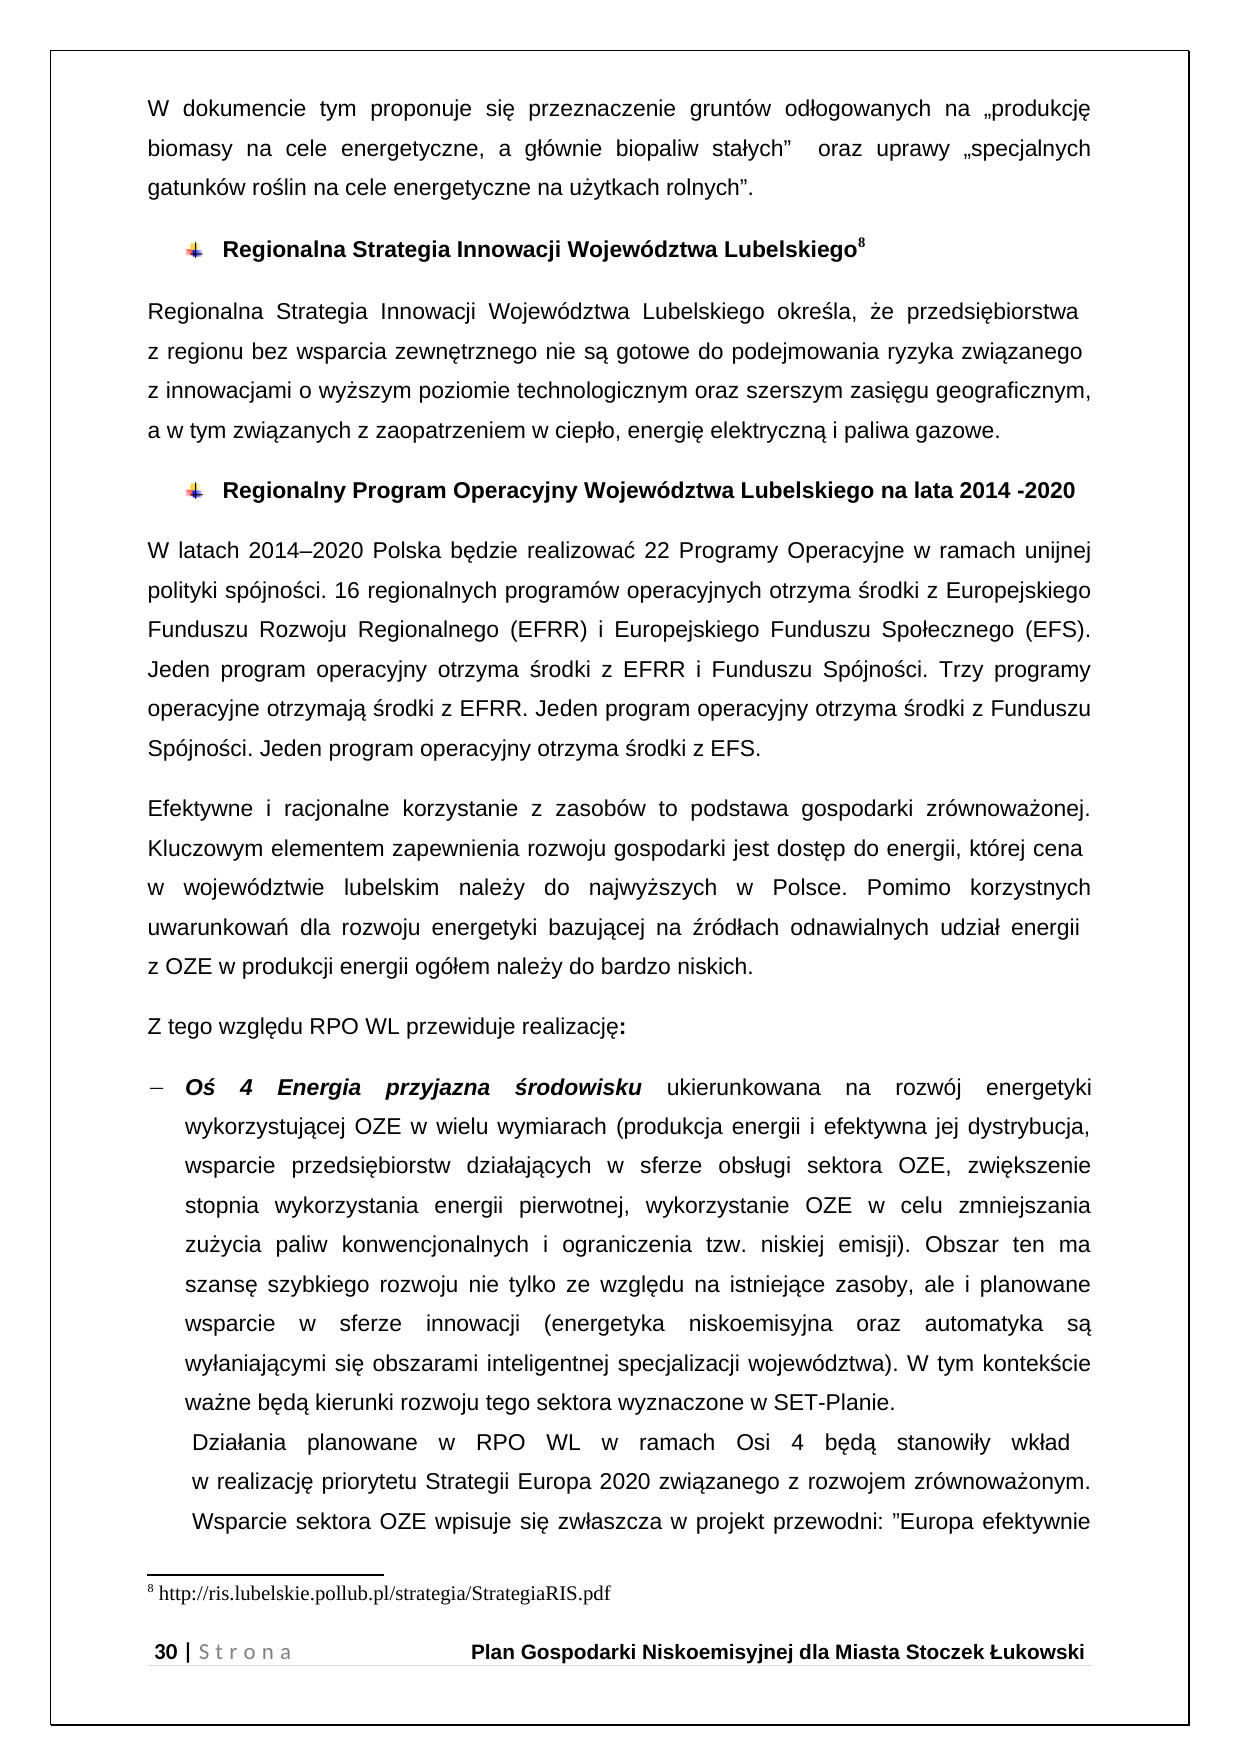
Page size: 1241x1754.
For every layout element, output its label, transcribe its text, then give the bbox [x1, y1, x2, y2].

list Oś 4 Energia przyjazna środowisku ukierunkowana na rozwój energetyki wykorzystującej OZE w wielu wymiarach (produkcja energii i efektywna jej dystrybucja, wsparcie przedsiębiorstw działających w sferze obsługi sektora OZE, zwiększenie stopnia wykorzystania energii pierwotnej, wykorzystanie OZE w celu zmniejszania zużycia paliw konwencjonalnych i ograniczenia tzw. niskiej emisji). Obszar ten ma szansę szybkiego rozwoju nie tylko ze względu na istniejące zasoby, ale i planowane wsparcie w sferze innowacji (energetyka niskoemisyjna oraz automatyka są wyłaniającymi się obszarami inteligentnej specjalizacji województwa). W tym kontekście ważne będą kierunki rozwoju tego sektora wyznaczone w SET-Planie. [147, 1073, 1092, 1416]
text W dokumencie tym proponuje się przeznaczenie gruntów odłogowanych na „produkcję biomasy na cele energetyczne, a głównie biopaliw stałych” oraz uprawy „specjalnych gatunków roślin na cele energetyczne na użytkach rolnych”. [147, 95, 1092, 200]
text W latach 2014–2020 Polska będzie realizować 22 Programy Operacyjne w ramach unijnej polityki spójności. 16 regionalnych programów operacyjnych otrzyma środki z Europejskiego Funduszu Rozwoju Regionalnego (EFRR) i Europejskiego Funduszu Społecznego (EFS). Jeden program operacyjny otrzyma środki z EFRR i Funduszu Spójności. Trzy programy operacyjne otrzymają środki z EFRR. Jeden program operacyjny otrzyma środki z Funduszu Spójności. Jeden program operacyjny otrzyma środki z EFS. [147, 537, 1092, 761]
text Regionalna Strategia Innowacji Województwa Lubelskiego określa, że przedsiębiorstwa z regionu bez wsparcia zewnętrznego nie są gotowe do podejmowania ryzyka związanego z innowacjami o wyższym poziomie technologicznym oraz szerszym zasięgu geograficznym, a w tym związanych z zaopatrzeniem w ciepło, energię elektryczną i paliwa gazowe. [147, 298, 1092, 443]
list Regionalna Strategia Innowacji Województwa Lubelskiego [185, 234, 1092, 263]
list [192, 1429, 1092, 1534]
picture [186, 241, 203, 258]
picture [186, 481, 203, 499]
list Regionalny Program Operacyjny Województwa Lubelskiego na lata 2014 -2020 [185, 477, 1092, 503]
text Z tego względu RPO WL przewiduje realizację: [147, 1013, 1092, 1039]
text Efektywne i racjonalne korzystanie z zasobów to podstawa gospodarki zrównoważonej. Kluczowym elementem zapewnienia rozwoju gospodarki jest dostęp do energii, której cena w województwie lubelskim należy do najwyższych w Polsce. Pomimo korzystnych uwarunkowań dla rozwoju energetyki bazującej na źródłach odnawialnych udział energii z OZE w produkcji energii ogółem należy do bardzo niskich. [147, 795, 1092, 979]
